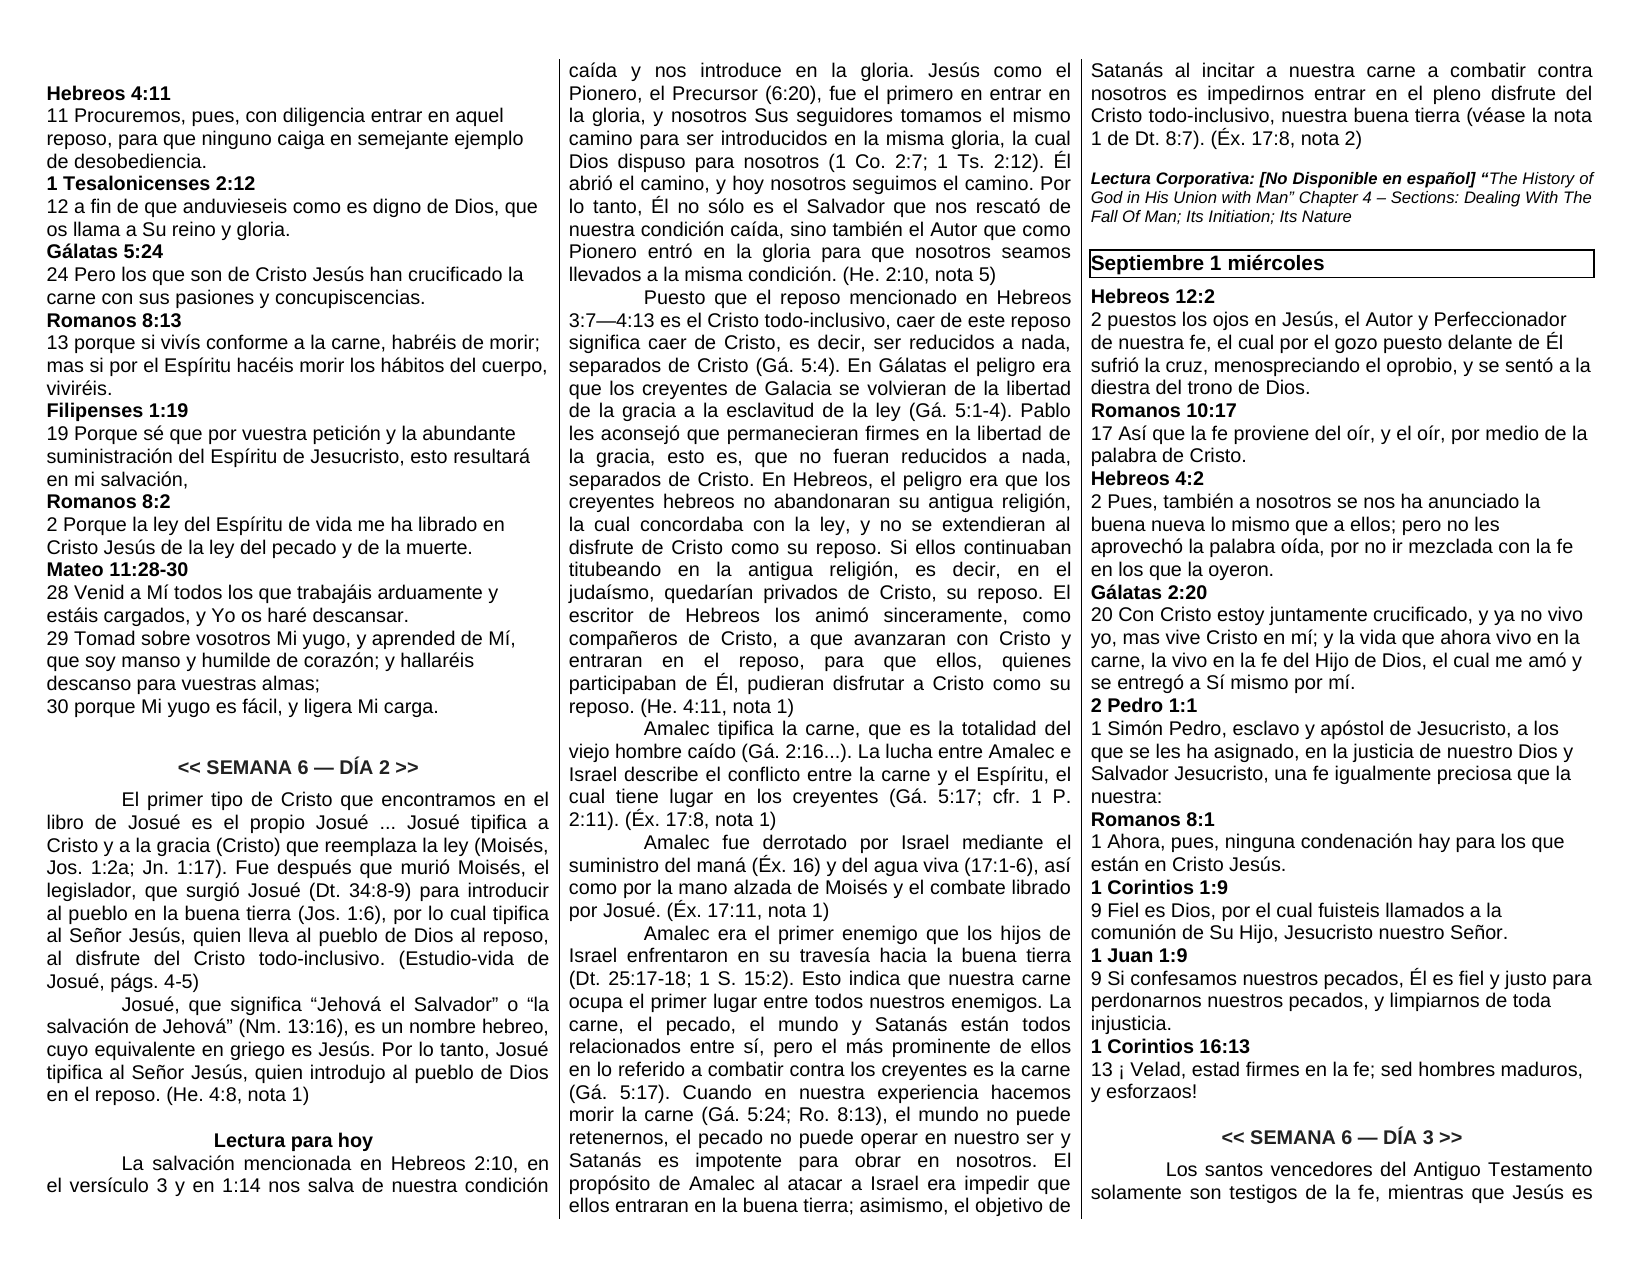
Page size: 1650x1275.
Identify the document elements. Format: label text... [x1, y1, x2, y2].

text Mateo 11:28-30 [46, 558, 550, 581]
text << SEMANA 6 — DÍA 3 >> [1091, 1126, 1593, 1148]
text Hebreos 12:2 [1091, 285, 1593, 308]
text 28 Venid a Mí todos los que trabajáis arduamente y estáis cargados, y Yo os haré descansar. [46, 581, 550, 626]
text 1 Simón Pedro, esclavo y apóstol de Jesucristo, a los que se les ha asignado, en la justicia de nuestro Dios y Salvador Jesucristo, una fe igualmente preciosa que la nuestra: [1091, 717, 1593, 808]
text Amalec era el primer enemigo que los hijos de Israel enfrentaron en su travesía hacia la buena tierra (Dt. 25:17-18; 1 S. 15:2). Esto indica que nuestra carne ocupa el primer lugar entre todos nuestros enemigos. La carne, el pecado, el mundo y Satanás están todos relacionados entre sí, pero el más prominente de ellos en lo referido a combatir contra los creyentes es la carne (Gá. 5:17). Cuando en nuestra experiencia hacemos morir la carne (Gá. 5:24; Ro. 8:13), el mundo no puede retenernos, el pecado no puede operar en nuestro ser y Satanás es impotente para obrar en nosotros. El propósito de Amalec al atacar a Israel era impedir que ellos entraran en la buena tierra; asimismo, el objetivo de Satanás al incitar a nuestra carne a combatir contra nosotros es impedirnos entrar en el pleno disfrute del Cristo todo-inclusivo, nuestra buena tierra (véase la nota 1 de Dt. 8:7). (Éx. 17:8, nota 2) [569, 922, 1072, 1217]
text La salvación mencionada en Hebreos 2:10, en el versículo 3 y en 1:14 nos salva de nuestra condición caída y nos introduce en la gloria. Jesús como el Pionero, el Precursor (6:20), fue el primero en entrar en la gloria, y nosotros Sus seguidores tomamos el mismo camino para ser introducidos en la misma gloria, la cual Dios dispuso para nosotros (1 Co. 2:7; 1 Ts. 2:12). Él abrió el camino, y hoy nosotros seguimos el camino. Por lo tanto, Él no sólo es el Salvador que nos rescató de nuestra condición caída, sino también el Autor que como Pionero entró en la gloria para que nosotros seamos llevados a la misma condición. (He. 2:10, nota 5) [569, 59, 1072, 286]
text Gálatas 5:24 [46, 240, 550, 263]
text 30 porque Mi yugo es fácil, y ligera Mi carga. [46, 694, 550, 717]
text Hebreos 4:2 [1091, 467, 1593, 490]
text Romanos 10:17 [1091, 399, 1593, 422]
text 20 Con Cristo estoy juntamente crucificado, y ya no vivo yo, mas vive Cristo en mí; y la vida que ahora vivo en la carne, la vivo en la fe del Hijo de Dios, el cual me amó y se entregó a Sí mismo por mí. [1091, 603, 1593, 694]
text 2 Pedro 1:1 [1091, 694, 1593, 717]
text 12 a fin de que anduvieseis como es digno de Dios, que os llama a Su reino y gloria. [46, 195, 550, 240]
text Gálatas 2:20 [1091, 581, 1593, 603]
text Hebreos 4:11 [46, 81, 550, 104]
text 2 Pues, también a nosotros se nos ha anunciado la buena nueva lo mismo que a ellos; pero no les aprovechó la palabra oída, por no ir mezclada con la fe en los que la oyeron. [1091, 490, 1593, 581]
text 24 Pero los que son de Cristo Jesús han crucificado la carne con sus pasiones y concupiscencias. [46, 263, 550, 308]
text 1 Ahora, pues, ninguna condenación hay para los que están en Cristo Jesús. [1091, 830, 1593, 876]
text Amalec tipifica la carne, que es la totalidad del viejo hombre caído (Gá. 2:16...). La lucha entre Amalec e Israel describe el conflicto entre la carne y el Espíritu, el cual tiene lugar en los creyentes (Gá. 5:17; cfr. 1 P. 2:11). (Éx. 17:8, nota 1) [569, 717, 1072, 831]
text 29 Tomad sobre vosotros Mi yugo, y aprended de Mí, que soy manso y humilde de corazón; y hallaréis descanso para vuestras almas; [46, 626, 550, 694]
text Septiembre 1 miércoles [1091, 251, 1593, 277]
text Romanos 8:1 [1091, 808, 1593, 830]
text Amalec fue derrotado por Israel mediante el suministro del maná (Éx. 16) y del agua viva (17:1-6), así como por la mano alzada de Moisés y el combate librado por Josué. (Éx. 17:11, nota 1) [569, 831, 1072, 922]
text 11 Procuremos, pues, con diligencia entrar en aquel reposo, para que ninguno caiga en semejante ejemplo de desobediencia. [46, 104, 550, 172]
text 1 Tesalonicenses 2:12 [46, 172, 550, 195]
text Filipenses 1:19 [46, 399, 550, 422]
text 9 Si confesamos nuestros pecados, Él es fiel y justo para perdonarnos nuestros pecados, y limpiarnos de toda injusticia. [1091, 967, 1593, 1035]
text Puesto que el reposo mencionado en Hebreos 3:7—4:13 es el Cristo todo-inclusivo, caer de este reposo significa caer de Cristo, es decir, ser reducidos a nada, separados de Cristo (Gá. 5:4). En Gálatas el peligro era que los creyentes de Galacia se volvieran de la libertad de la gracia a la esclavitud de la ley (Gá. 5:1-4). Pablo les aconsejó que permanecieran firmes en la libertad de la gracia, esto es, que no fueran reducidos a nada, separados de Cristo. En Hebreos, el peligro era que los creyentes hebreos no abandonaran su antigua religión, la cual concordaba con la ley, y no se extendieran al disfrute de Cristo como su reposo. Si ellos continuaban titubeando en la antigua religión, es decir, en el judaísmo, quedarían privados de Cristo, su reposo. El escritor de Hebreos los animó sinceramente, como compañeros de Cristo, a que avanzaran con Cristo y entraran en el reposo, para que ellos, quienes participaban de Él, pudieran disfrutar a Cristo como su reposo. (He. 4:11, nota 1) [569, 286, 1072, 717]
text 2 Porque la ley del Espíritu de vida me ha librado en Cristo Jesús de la ley del pecado y de la muerte. [46, 513, 550, 558]
text 17 Así que la fe proviene del oír, y el oír, por medio de la palabra de Cristo. [1091, 422, 1593, 467]
text 13 porque si vivís conforme a la carne, habréis de morir; mas si por el Espíritu hacéis morir los hábitos del cuerpo, viviréis. [46, 331, 550, 399]
text 19 Porque sé que por vuestra petición y la abundante suministración del Espíritu de Jesucristo, esto resultará en mi salvación, [46, 422, 550, 490]
text Lectura para hoy [37, 1129, 550, 1151]
text 9 Fiel es Dios, por el cual fuisteis llamados a la comunión de Su Hijo, Jesucristo nuestro Señor. [1091, 898, 1593, 944]
text 13 ¡ Velad, estad firmes en la fe; sed hombres maduros, y esforzaos! [1091, 1057, 1593, 1103]
text << SEMANA 6 — DÍA 2 >> [46, 756, 550, 778]
text Lectura Corporativa: [No Disponible en español] “The History of God in His Union with Man” Chapter 4 – Sections: Dealing With The Fall Of Man; Its Initiation; Its Nature [1091, 169, 1593, 226]
text Josué, que significa “Jehová el Salvador” o “la salvación de Jehová” (Nm. 13:16), es un nombre hebreo, cuyo equivalente en griego es Jesús. Por lo tanto, Josué tipifica al Señor Jesús, quien introdujo al pueblo de Dios en el reposo. (He. 4:8, nota 1) [46, 992, 550, 1106]
text Romanos 8:2 [46, 490, 550, 513]
text 1 Corintios 16:13 [1091, 1035, 1593, 1057]
text Romanos 8:13 [46, 308, 550, 331]
text El primer tipo de Cristo que encontramos en el libro de Josué es el propio Josué ... Josué tipifica a Cristo y a la gracia (Cristo) que reemplaza la ley (Moisés, Jos. 1:2a; Jn. 1:17). Fue después que murió Moisés, el legislador, que surgió Josué (Dt. 34:8-9) para introducir al pueblo en la buena tierra (Jos. 1:6), por lo cual tipifica al Señor Jesús, quien lleva al pueblo de Dios al reposo, al disfrute del Cristo todo-inclusivo. (Estudio-vida de Josué, págs. 4-5) [46, 788, 550, 992]
text 1 Juan 1:9 [1091, 944, 1593, 967]
text 1 Corintios 1:9 [1091, 876, 1593, 898]
text 2 puestos los ojos en Jesús, el Autor y Perfeccionador de nuestra fe, el cual por el gozo puesto delante de Él sufrió la cruz, menospreciando el oprobio, y se sentó a la diestra del trono de Dios. [1091, 308, 1593, 399]
